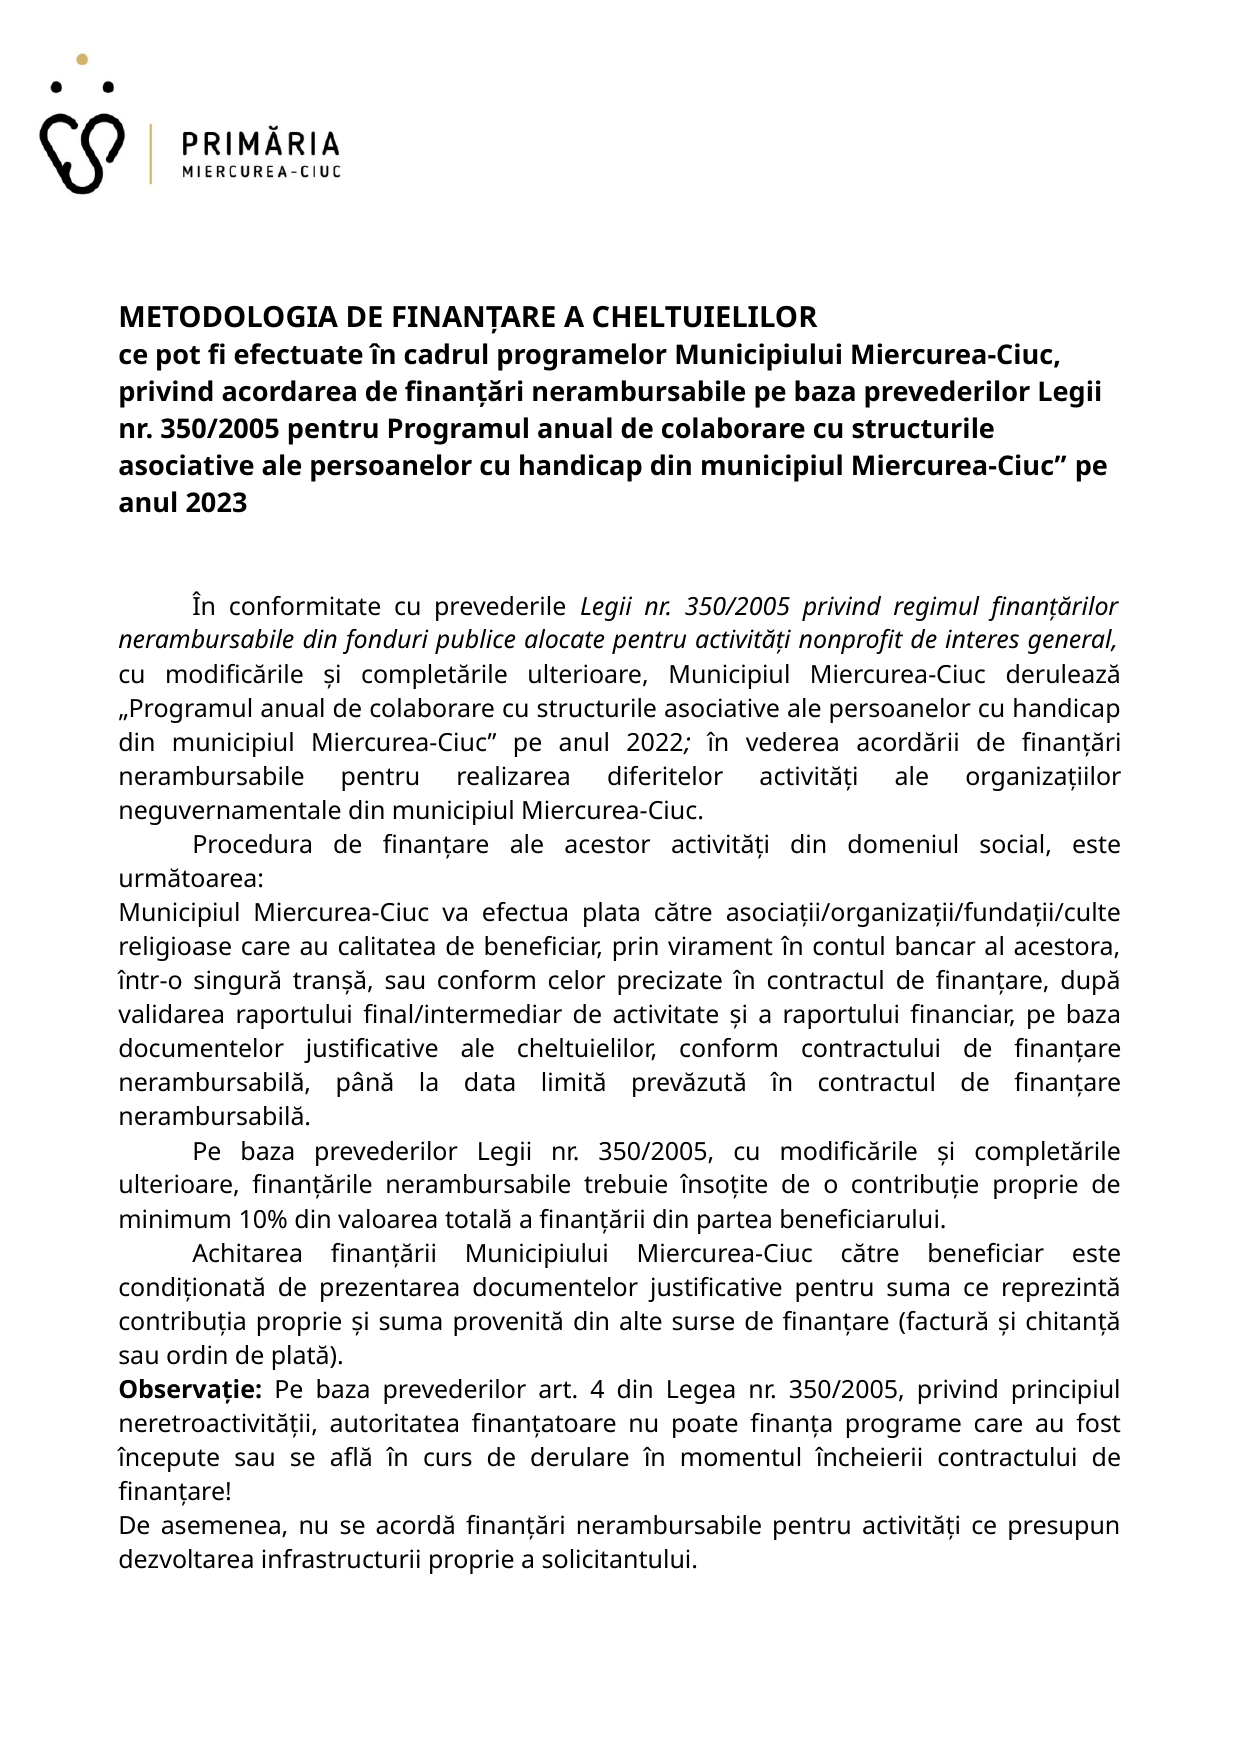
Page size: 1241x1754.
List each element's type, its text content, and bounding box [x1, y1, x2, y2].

text Municipiul Miercurea-Ciuc va efectua plata către asociaţii/organizaţii/fundaţii/culte religioase care au calitatea de beneficiar, prin virament în contul bancar al acestora, într-o singură tranşă, sau conform celor precizate în contractul de finanţare, după validarea raportului final/intermediar de activitate şi a raportului financiar, pe baza documentelor justificative ale cheltuielilor, conform contractului de finanţare nerambursabilă, până la data limită prevăzută în contractul de finanţare nerambursabilă. [118, 895, 1122, 1133]
text Achitarea finanţării Municipiului Miercurea-Ciuc către beneficiar este condiţionată de prezentarea documentelor justificative pentru suma ce reprezintă contribuţia proprie şi suma provenită din alte surse de finanţare (factură şi chitanţă sau ordin de plată). [118, 1235, 1122, 1372]
text Procedura de finanţare ale acestor activităţi din domeniul social, este următoarea: [118, 827, 1122, 895]
text Observaţie: Pe baza prevederilor art. 4 din Legea nr. 350/2005, privind principiul neretroactivităţii, autoritatea finanţatoare nu poate finanţa programe care au fost începute sau se află în curs de derulare în momentul încheierii contractului de finanţare! [118, 1372, 1122, 1508]
text În conformitate cu prevederile Legii nr. 350/2005 privind regimul finanţărilor nerambursabile din fonduri publice alocate pentru activităţi nonprofit de interes general, cu modificările şi completările ulterioare, Municipiul Miercurea-Ciuc derulează „Programul anual de colaborare cu structurile asociative ale persoanelor cu handicap din municipiul Miercurea-Ciuc” pe anul 2022; în vederea acordării de finanţări nerambursabile pentru realizarea diferitelor activităţi ale organizaţiilor neguvernamentale din municipiul Miercurea-Ciuc. [118, 588, 1122, 827]
text Pe baza prevederilor Legii nr. 350/2005, cu modificările şi completările ulterioare, finanţările nerambursabile trebuie însoţite de o contribuţie proprie de minimum 10% din valoarea totală a finanţării din partea beneficiarului. [118, 1133, 1122, 1235]
text De asemenea, nu se acordă finanţări nerambursabile pentru activităţi ce presupun dezvoltarea infrastructurii proprie a solicitantului. [118, 1508, 1122, 1576]
picture [15, 16, 1223, 207]
text METODOLOGIA DE FINANŢARE A CHELTUIELILOR [118, 296, 1122, 336]
text ce pot fi efectuate în cadrul programelor Municipiului Miercurea-Ciuc, privind acordarea de finanţări nerambursabile pe baza prevederilor Legii nr. 350/2005 pentru Programul anual de colaborare cu structurile asociative ale persoanelor cu handicap din municipiul Miercurea-Ciuc” pe anul 2023 [118, 336, 1122, 520]
